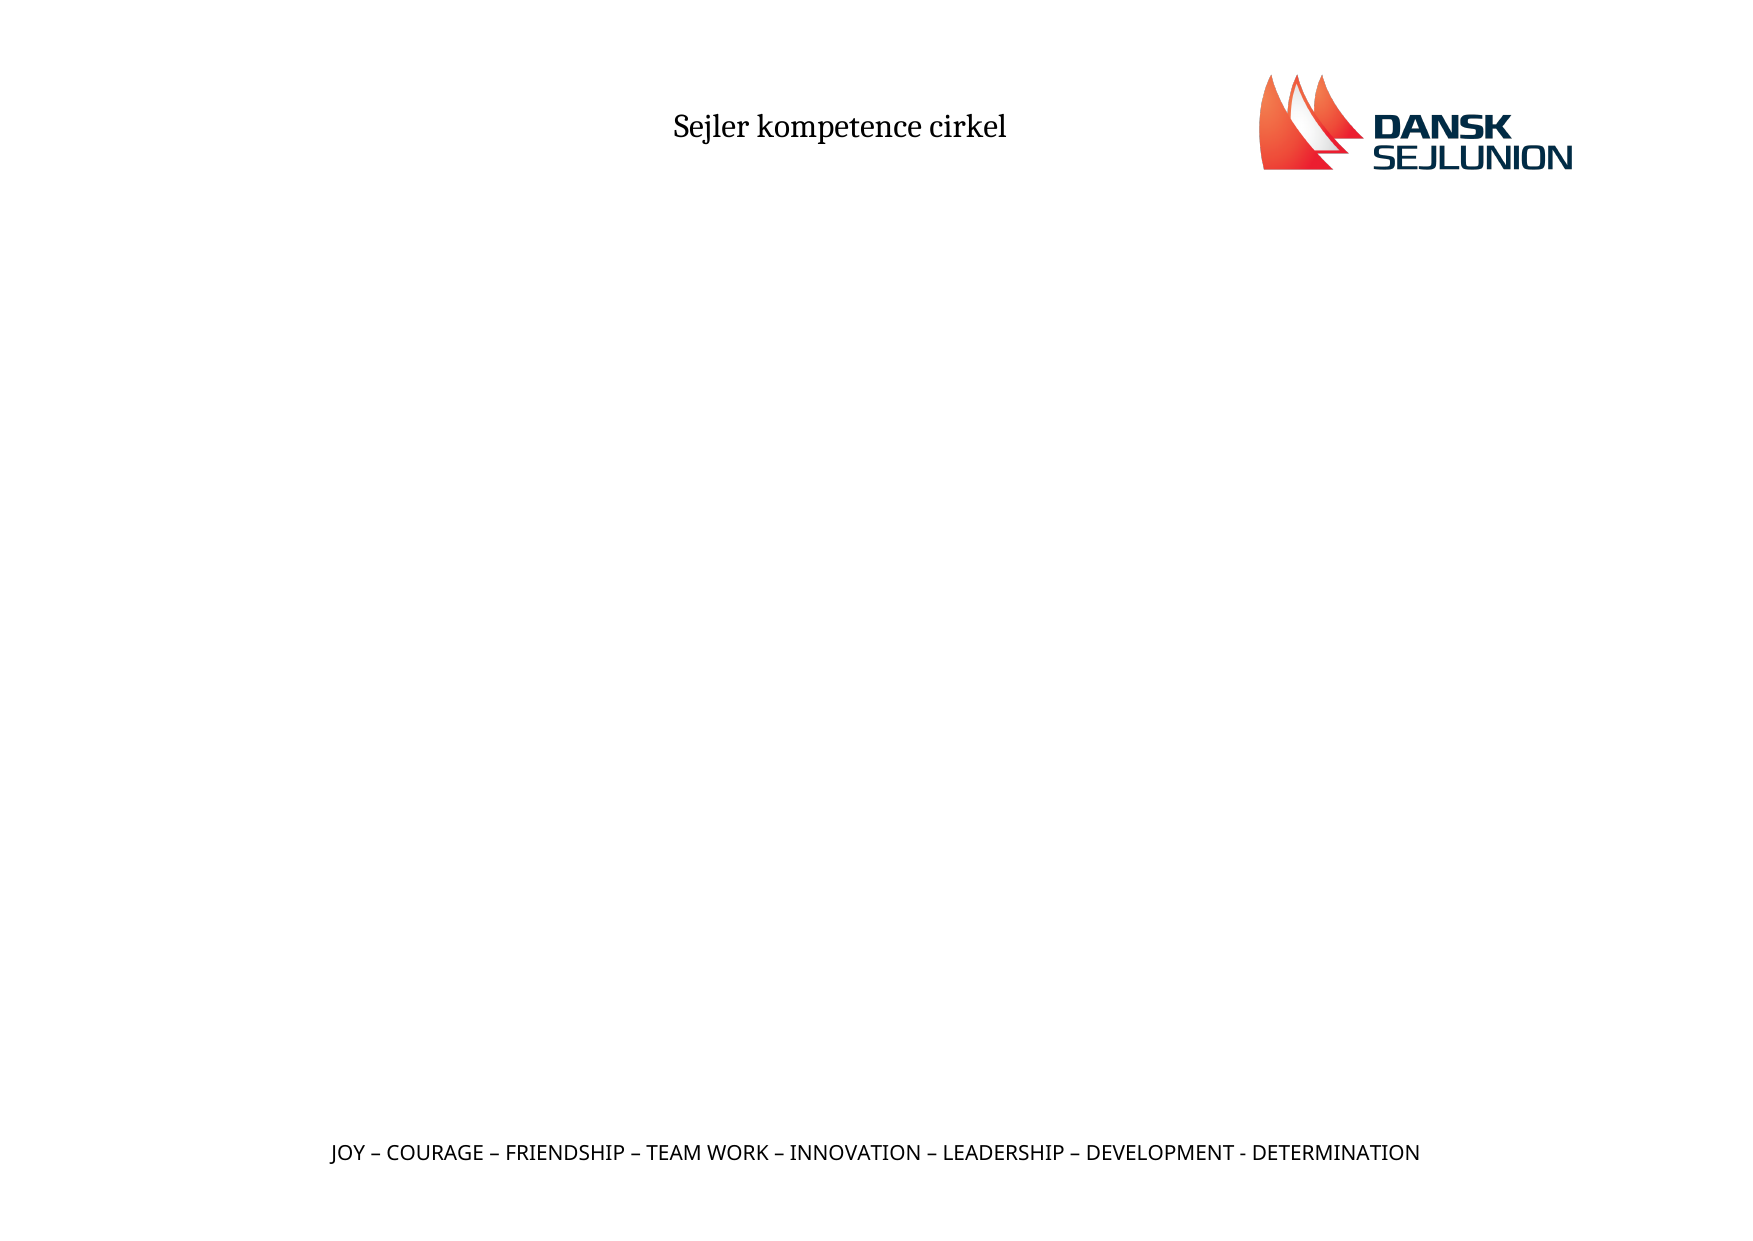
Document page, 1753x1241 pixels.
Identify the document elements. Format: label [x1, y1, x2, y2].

picture [1255, 73, 1575, 171]
